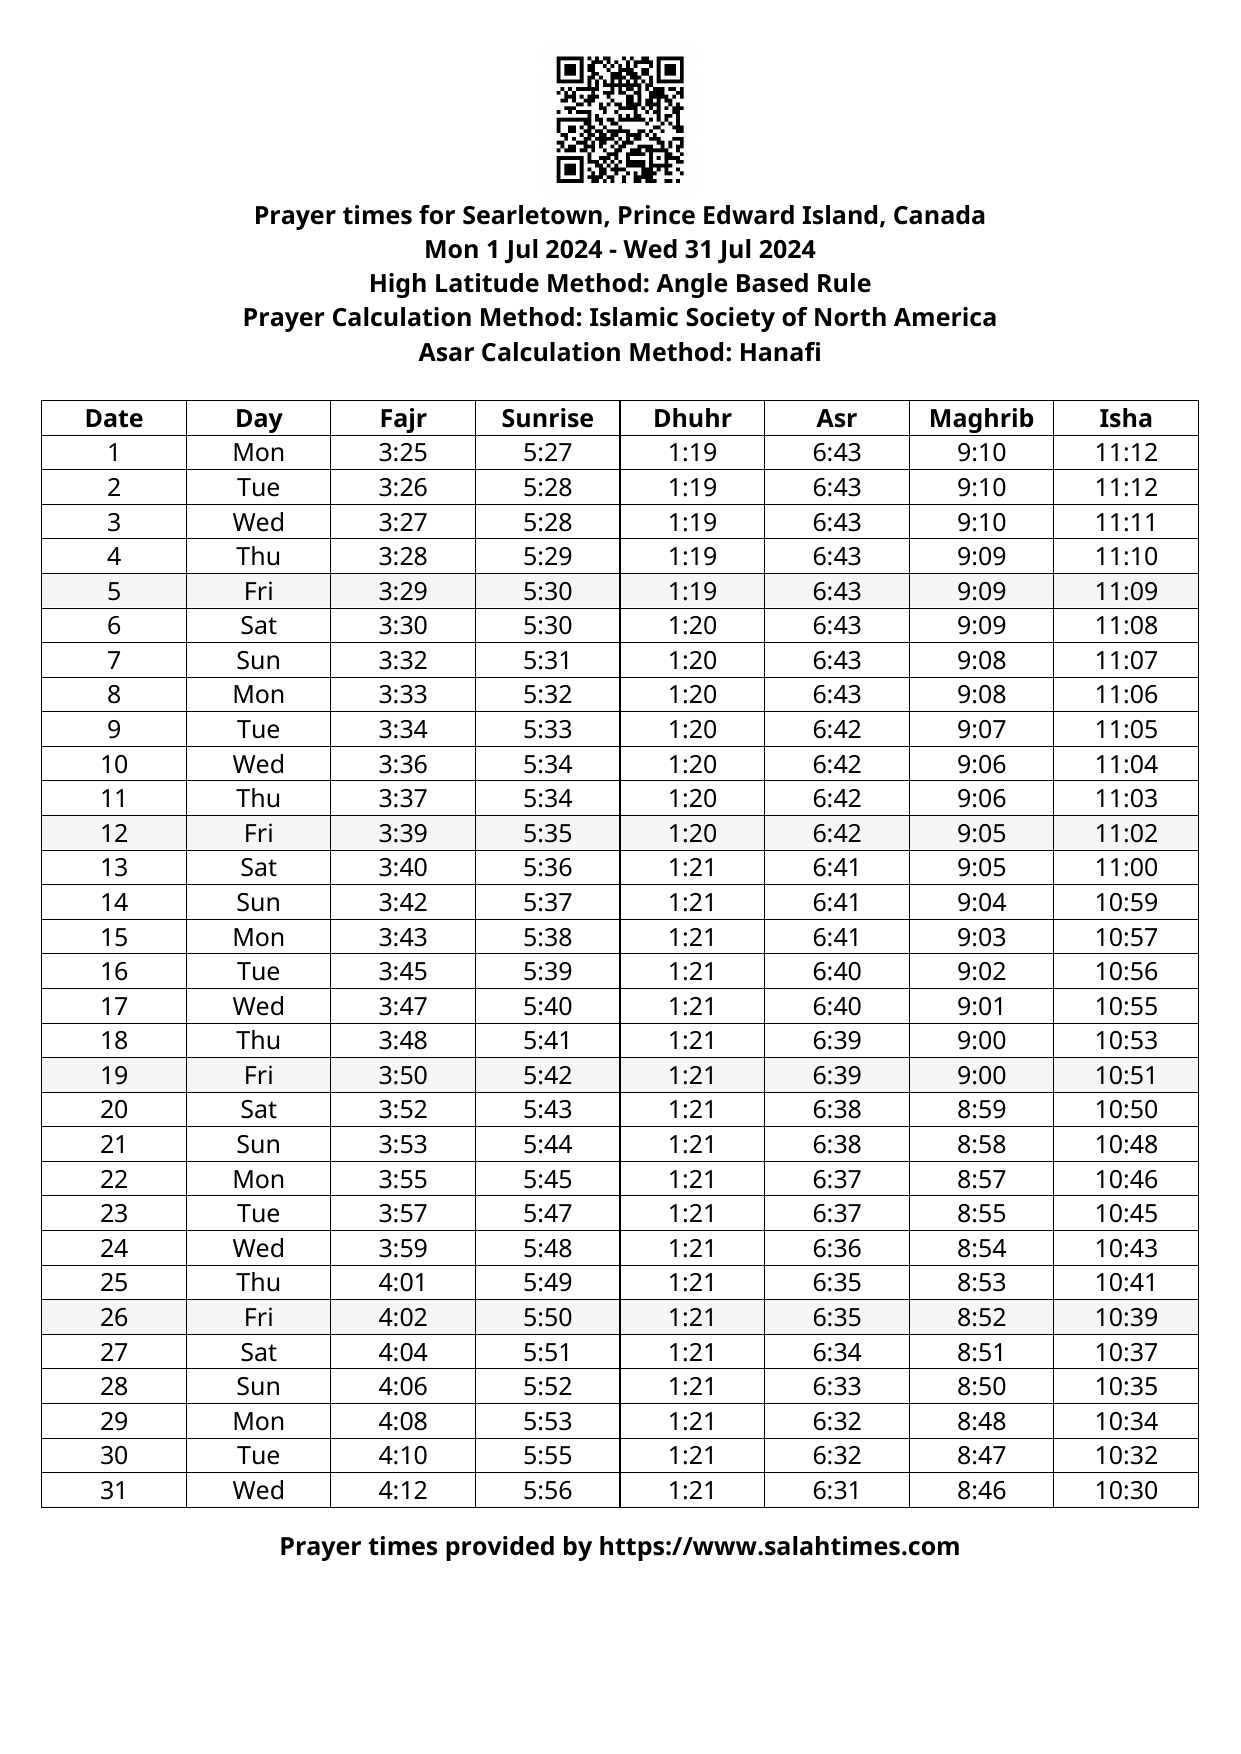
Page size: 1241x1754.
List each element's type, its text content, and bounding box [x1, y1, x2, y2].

table_cell 6:37 [765, 1196, 909, 1230]
table_cell 11:11 [1054, 505, 1198, 538]
table_cell 5:36 [476, 851, 619, 884]
table_cell 1:21 [621, 1024, 764, 1057]
table_cell 3:32 [331, 643, 475, 677]
table_cell 7 [42, 643, 186, 677]
table_cell 6:38 [765, 1093, 909, 1126]
table_cell 6:36 [765, 1231, 909, 1264]
table_cell Sun [187, 1369, 330, 1403]
table_cell Sat [187, 1335, 330, 1368]
table_cell 1:21 [621, 1058, 764, 1092]
table_cell 3:25 [331, 436, 475, 469]
table_cell 3:43 [331, 920, 475, 953]
table_cell 5:42 [476, 1058, 619, 1092]
table_cell 10:57 [1054, 920, 1198, 953]
table_cell 10:43 [1054, 1231, 1198, 1264]
table_header Sunrise [476, 401, 619, 434]
table_cell Tue [187, 1439, 330, 1472]
table_cell 11:00 [1054, 851, 1198, 884]
table_cell 5:28 [476, 505, 619, 538]
table_cell 5:38 [476, 920, 619, 953]
table_cell 9:09 [910, 539, 1053, 573]
table_cell 8:58 [910, 1127, 1053, 1161]
table_cell 5:39 [476, 954, 619, 988]
table_cell 9:08 [910, 678, 1053, 711]
table_cell 9:00 [910, 1058, 1053, 1092]
table_cell 1:21 [621, 885, 764, 919]
table_cell 5:29 [476, 539, 619, 573]
table_cell Mon [187, 436, 330, 469]
table_cell 1:21 [621, 1439, 764, 1472]
table_cell Mon [187, 920, 330, 953]
table_cell Wed [187, 505, 330, 538]
table_cell 9:00 [910, 1024, 1053, 1057]
table_cell 8:57 [910, 1162, 1053, 1195]
text Mon 1 Jul 2024 - Wed 31 Jul 2024 [42, 232, 1198, 266]
table_cell 10:48 [1054, 1127, 1198, 1161]
table_cell 5:33 [476, 712, 619, 746]
table_cell 6:35 [765, 1300, 909, 1334]
table_cell 6:33 [765, 1369, 909, 1403]
table_cell 6:43 [765, 539, 909, 573]
table_cell 6:43 [765, 609, 909, 642]
table_cell Sat [187, 609, 330, 642]
table_cell 1:20 [621, 747, 764, 780]
table_cell 3:27 [331, 505, 475, 538]
table_cell 1:21 [621, 1369, 764, 1403]
table_cell 1:21 [621, 1093, 764, 1126]
table_cell Mon [187, 678, 330, 711]
table_cell 14 [42, 885, 186, 919]
table_cell Thu [187, 1266, 330, 1299]
table_cell 6 [42, 609, 186, 642]
table_cell 8:50 [910, 1369, 1053, 1403]
table_cell 1:20 [621, 643, 764, 677]
table_cell 10:55 [1054, 989, 1198, 1022]
table_cell 11:07 [1054, 643, 1198, 677]
table_cell 5:31 [476, 643, 619, 677]
table_cell 5:55 [476, 1439, 619, 1472]
table_cell Tue [187, 712, 330, 746]
table_cell 9:10 [910, 436, 1053, 469]
table_cell 8:55 [910, 1196, 1053, 1230]
table_cell 6:39 [765, 1024, 909, 1057]
table_cell Fri [187, 1058, 330, 1092]
table_cell 6:32 [765, 1439, 909, 1472]
table_cell 4:06 [331, 1369, 475, 1403]
table_cell 3:59 [331, 1231, 475, 1264]
table_cell 6:41 [765, 920, 909, 953]
table_cell 5:48 [476, 1231, 619, 1264]
table_cell 3:48 [331, 1024, 475, 1057]
table_cell 10:53 [1054, 1024, 1198, 1057]
table_cell 1:21 [621, 1127, 764, 1161]
table_cell 28 [42, 1369, 186, 1403]
table_cell 17 [42, 989, 186, 1022]
table_cell 11:12 [1054, 470, 1198, 504]
table_cell 5:50 [476, 1300, 619, 1334]
table_cell 5:32 [476, 678, 619, 711]
table_cell 24 [42, 1231, 186, 1264]
table_cell 9:03 [910, 920, 1053, 953]
table_header Fajr [331, 401, 475, 434]
table_cell 10:46 [1054, 1162, 1198, 1195]
table_cell 9:06 [910, 747, 1053, 780]
table_cell 20 [42, 1093, 186, 1126]
table_cell 9:04 [910, 885, 1053, 919]
table_cell 3:57 [331, 1196, 475, 1230]
table_cell 1:21 [621, 1266, 764, 1299]
table_cell 5:34 [476, 747, 619, 780]
table_cell 5:44 [476, 1127, 619, 1161]
table_cell 3:45 [331, 954, 475, 988]
table_cell Sun [187, 885, 330, 919]
table_cell 1:19 [621, 574, 764, 607]
table_cell 21 [42, 1127, 186, 1161]
table_cell 22 [42, 1162, 186, 1195]
table_cell 8:54 [910, 1231, 1053, 1264]
table_cell 8:52 [910, 1300, 1053, 1334]
table_cell 5:34 [476, 781, 619, 815]
table_cell 6:43 [765, 470, 909, 504]
table_cell 11:05 [1054, 712, 1198, 746]
table_cell 1:19 [621, 470, 764, 504]
table_cell 4:10 [331, 1439, 475, 1472]
table_cell 1:21 [621, 1404, 764, 1437]
table_cell 3:26 [331, 470, 475, 504]
table_cell 1:19 [621, 505, 764, 538]
table_cell 11:06 [1054, 678, 1198, 711]
table_cell 29 [42, 1404, 186, 1437]
table_cell 5:56 [476, 1473, 619, 1507]
table_cell 15 [42, 920, 186, 953]
table_cell 26 [42, 1300, 186, 1334]
table_cell 4:02 [331, 1300, 475, 1334]
table_cell 3:36 [331, 747, 475, 780]
table_cell 6:41 [765, 885, 909, 919]
table_cell 11:10 [1054, 539, 1198, 573]
table_cell Thu [187, 781, 330, 815]
text Asar Calculation Method: Hanafi [42, 334, 1198, 368]
table_cell 10:59 [1054, 885, 1198, 919]
table_cell 8:51 [910, 1335, 1053, 1368]
table_cell 11:02 [1054, 816, 1198, 849]
table_cell 10:35 [1054, 1369, 1198, 1403]
table_cell 1:21 [621, 1162, 764, 1195]
text High Latitude Method: Angle Based Rule [42, 266, 1198, 300]
table_cell 10:37 [1054, 1335, 1198, 1368]
table_cell 10:51 [1054, 1058, 1198, 1092]
table_cell 3:33 [331, 678, 475, 711]
table_cell 6:42 [765, 781, 909, 815]
table_cell 1:21 [621, 851, 764, 884]
table_cell 11:09 [1054, 574, 1198, 607]
table_cell 11 [42, 781, 186, 815]
table_cell 3:37 [331, 781, 475, 815]
table_cell 3:40 [331, 851, 475, 884]
table_cell 5:51 [476, 1335, 619, 1368]
table_cell 1:21 [621, 1335, 764, 1368]
table_cell Fri [187, 574, 330, 607]
table_cell 13 [42, 851, 186, 884]
table_cell 1:20 [621, 781, 764, 815]
table_cell 6:37 [765, 1162, 909, 1195]
table_cell 3:53 [331, 1127, 475, 1161]
table_cell 5:35 [476, 816, 619, 849]
table_cell Tue [187, 1196, 330, 1230]
table_cell 19 [42, 1058, 186, 1092]
table_cell 10:56 [1054, 954, 1198, 988]
table_cell 11:03 [1054, 781, 1198, 815]
table_cell 5:40 [476, 989, 619, 1022]
table_cell Tue [187, 954, 330, 988]
table_cell 8:59 [910, 1093, 1053, 1126]
table_cell 1:21 [621, 1196, 764, 1230]
table_cell 11:12 [1054, 436, 1198, 469]
table_cell 5:53 [476, 1404, 619, 1437]
table_cell 5:49 [476, 1266, 619, 1299]
table_cell 6:35 [765, 1266, 909, 1299]
table_cell Wed [187, 1231, 330, 1264]
table_cell 27 [42, 1335, 186, 1368]
table_cell 4:08 [331, 1404, 475, 1437]
table_cell 9:07 [910, 712, 1053, 746]
table_header Maghrib [910, 401, 1053, 434]
table_cell Sat [187, 1093, 330, 1126]
table_cell Mon [187, 1162, 330, 1195]
text Prayer Calculation Method: Islamic Society of North America [42, 300, 1198, 334]
table_cell 6:43 [765, 574, 909, 607]
table_cell 3:47 [331, 989, 475, 1022]
table_cell 3:55 [331, 1162, 475, 1195]
table_cell Thu [187, 1024, 330, 1057]
table_cell 6:34 [765, 1335, 909, 1368]
table_cell 10 [42, 747, 186, 780]
table_cell 6:40 [765, 954, 909, 988]
table_cell Fri [187, 1300, 330, 1334]
table_cell Mon [187, 1404, 330, 1437]
table_cell Sun [187, 643, 330, 677]
table_cell 6:31 [765, 1473, 909, 1507]
table_cell 9:05 [910, 816, 1053, 849]
table_cell 10:30 [1054, 1473, 1198, 1507]
table_cell 9:06 [910, 781, 1053, 815]
table_cell 1:19 [621, 436, 764, 469]
table_cell 6:40 [765, 989, 909, 1022]
table_header Day [187, 401, 330, 434]
table_cell 1:20 [621, 678, 764, 711]
table_cell 30 [42, 1439, 186, 1472]
table_cell 6:42 [765, 747, 909, 780]
table_cell 9:09 [910, 609, 1053, 642]
table_cell 6:32 [765, 1404, 909, 1437]
table_cell 1:21 [621, 1231, 764, 1264]
table_cell 11:08 [1054, 609, 1198, 642]
table_cell 9 [42, 712, 186, 746]
table_cell 6:38 [765, 1127, 909, 1161]
table_header Asr [765, 401, 909, 434]
table_cell Sat [187, 851, 330, 884]
table_cell 9:09 [910, 574, 1053, 607]
table_cell 5:41 [476, 1024, 619, 1057]
table_cell 8:46 [910, 1473, 1053, 1507]
table_cell 5:47 [476, 1196, 619, 1230]
table_cell 5:37 [476, 885, 619, 919]
table_cell 6:42 [765, 816, 909, 849]
table_cell 1 [42, 436, 186, 469]
table_cell 2 [42, 470, 186, 504]
table_cell 9:10 [910, 505, 1053, 538]
table_cell 3 [42, 505, 186, 538]
table_cell 1:20 [621, 816, 764, 849]
table_cell Thu [187, 539, 330, 573]
table_cell 5:52 [476, 1369, 619, 1403]
table_cell 10:45 [1054, 1196, 1198, 1230]
table_cell Wed [187, 747, 330, 780]
table_cell 18 [42, 1024, 186, 1057]
table_cell 10:39 [1054, 1300, 1198, 1334]
table_cell 12 [42, 816, 186, 849]
table_cell 3:42 [331, 885, 475, 919]
table_cell Sun [187, 1127, 330, 1161]
text Prayer times for Searletown, Prince Edward Island, Canada [42, 198, 1198, 232]
table_cell 10:50 [1054, 1093, 1198, 1126]
table_cell Wed [187, 1473, 330, 1507]
table_cell 23 [42, 1196, 186, 1230]
table_cell 1:21 [621, 920, 764, 953]
table_cell 1:20 [621, 609, 764, 642]
table_cell 8:47 [910, 1439, 1053, 1472]
table_cell 1:21 [621, 1300, 764, 1334]
table_cell 3:39 [331, 816, 475, 849]
table_cell 5 [42, 574, 186, 607]
table_cell 16 [42, 954, 186, 988]
table_cell 5:27 [476, 436, 619, 469]
table_cell 5:30 [476, 574, 619, 607]
table_cell 1:21 [621, 1473, 764, 1507]
table_cell 8:48 [910, 1404, 1053, 1437]
table_cell 10:34 [1054, 1404, 1198, 1437]
table_cell 1:19 [621, 539, 764, 573]
table_cell 8 [42, 678, 186, 711]
table_cell 3:50 [331, 1058, 475, 1092]
table_cell 4:04 [331, 1335, 475, 1368]
picture [542, 41, 699, 198]
table_cell 3:28 [331, 539, 475, 573]
table_cell 9:01 [910, 989, 1053, 1022]
table_cell 3:29 [331, 574, 475, 607]
table_cell 9:02 [910, 954, 1053, 988]
table_cell Wed [187, 989, 330, 1022]
table_cell 31 [42, 1473, 186, 1507]
table_cell 4:01 [331, 1266, 475, 1299]
table_cell Fri [187, 816, 330, 849]
table_cell 8:53 [910, 1266, 1053, 1299]
table_cell 5:45 [476, 1162, 619, 1195]
table_cell 9:05 [910, 851, 1053, 884]
table_cell 25 [42, 1266, 186, 1299]
table_header Date [42, 401, 186, 434]
table_cell 6:42 [765, 712, 909, 746]
text Prayer times provided by https://www.salahtimes.com [42, 1528, 1198, 1563]
table_cell 6:39 [765, 1058, 909, 1092]
table_header Isha [1054, 401, 1198, 434]
table_cell 10:41 [1054, 1266, 1198, 1299]
table_cell 6:43 [765, 643, 909, 677]
table_cell 1:20 [621, 712, 764, 746]
table_cell 10:32 [1054, 1439, 1198, 1472]
table_cell 5:30 [476, 609, 619, 642]
table_cell 6:41 [765, 851, 909, 884]
table_cell 3:34 [331, 712, 475, 746]
table_cell Tue [187, 470, 330, 504]
table_cell 1:21 [621, 989, 764, 1022]
table_cell 5:43 [476, 1093, 619, 1126]
table_cell 6:43 [765, 505, 909, 538]
table_cell 9:10 [910, 470, 1053, 504]
table_header Dhuhr [621, 401, 764, 434]
table_cell 5:28 [476, 470, 619, 504]
table_cell 4:12 [331, 1473, 475, 1507]
table_cell 4 [42, 539, 186, 573]
table_cell 9:08 [910, 643, 1053, 677]
table_cell 6:43 [765, 436, 909, 469]
table_cell 11:04 [1054, 747, 1198, 780]
table_cell 3:30 [331, 609, 475, 642]
table_cell 6:43 [765, 678, 909, 711]
table_cell 3:52 [331, 1093, 475, 1126]
table_cell 1:21 [621, 954, 764, 988]
